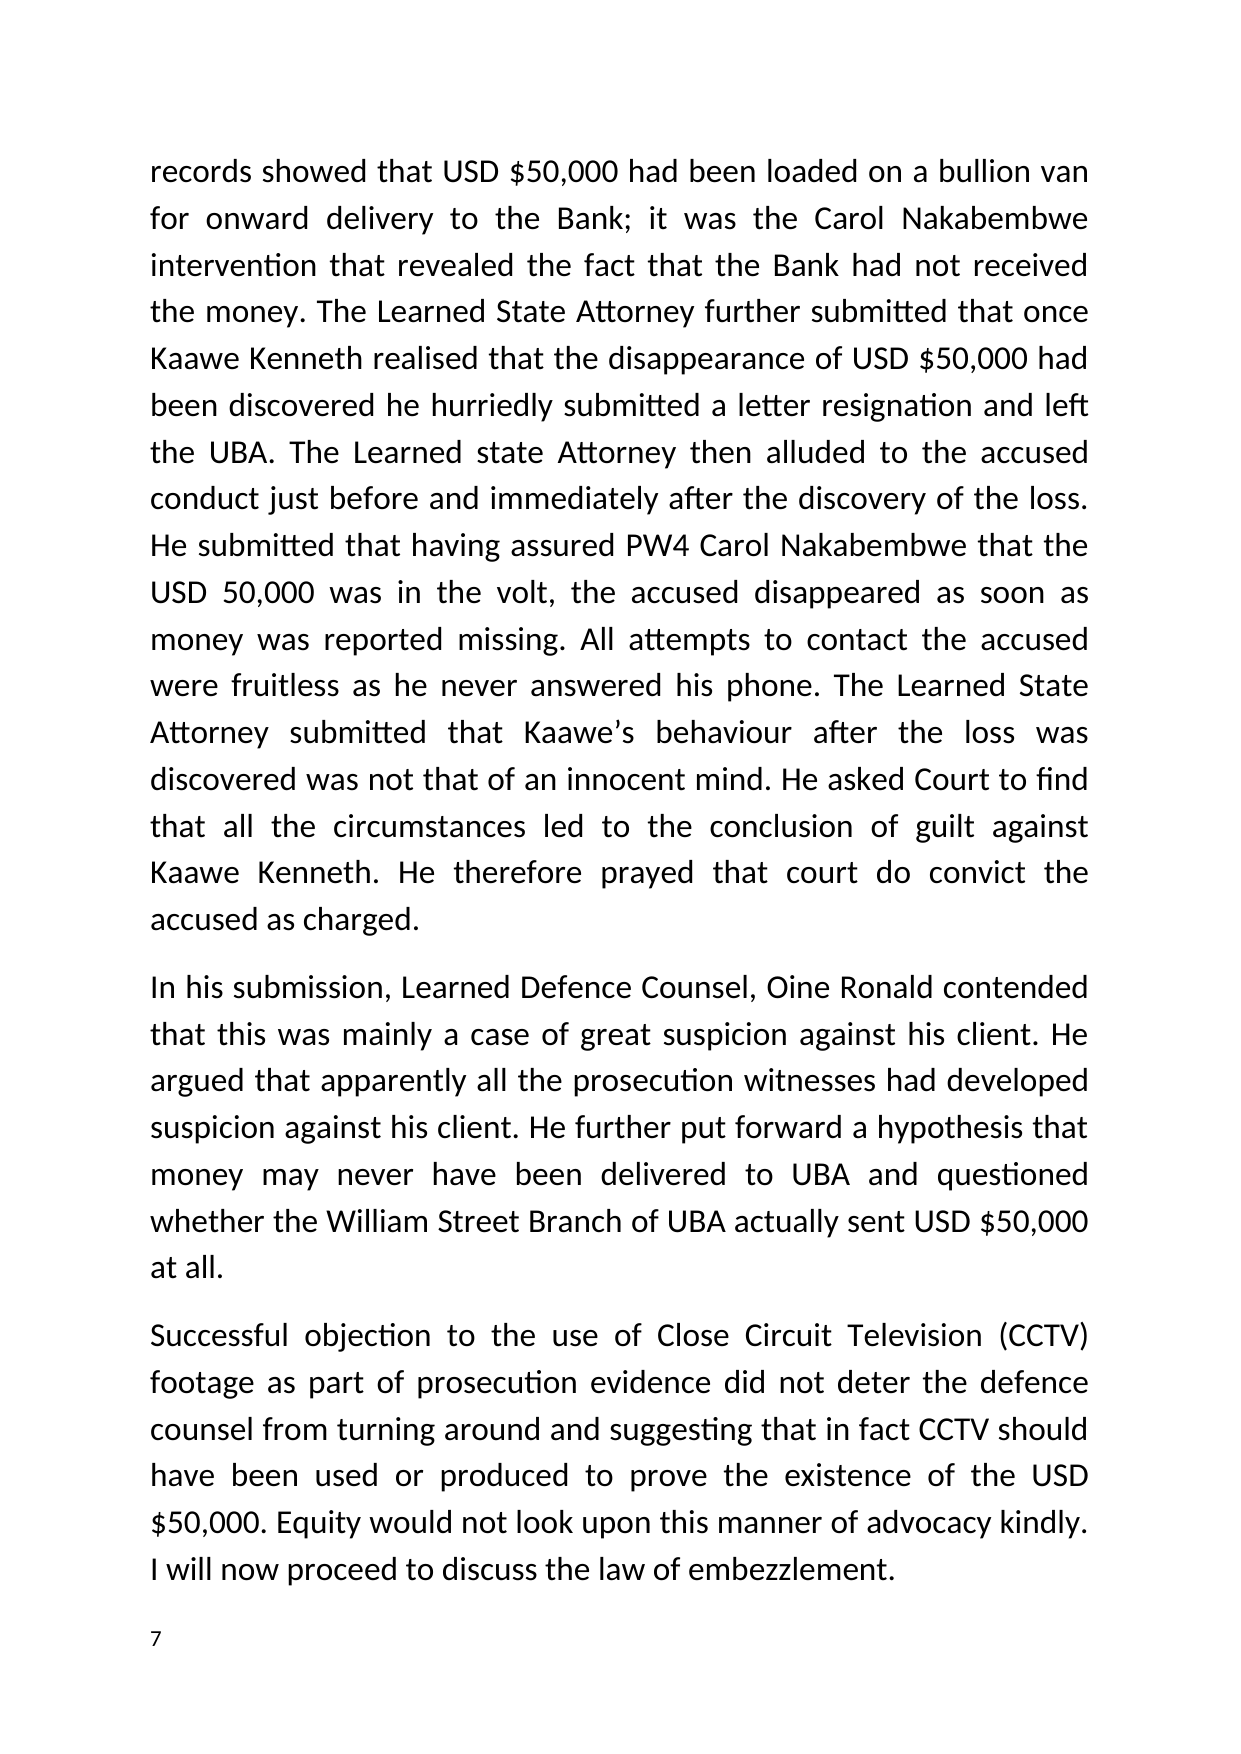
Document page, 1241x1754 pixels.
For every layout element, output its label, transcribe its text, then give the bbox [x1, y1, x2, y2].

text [150, 150, 1090, 939]
text In his submission, Learned Defence Counsel, Oine Ronald contended that this was mainly a case of great suspicion against his client. He argued that apparently all the prosecution witnesses had developed suspicion against his client. He further put forward a hypothesis that money may never have been delivered to UBA and questioned whether the William Street Branch of UBA actually sent USD $50,000 at all. [150, 966, 1090, 1287]
text Successful objection to the use of Close Circuit Television (CCTV) footage as part of prosecution evidence did not deter the defence counsel from turning around and suggesting that in fact CCTV should have been used or produced to prove the existence of the USD $50,000. Equity would not look upon this manner of advocacy kindly. I will now proceed to discuss the law of embezzlement. [150, 1314, 1090, 1589]
